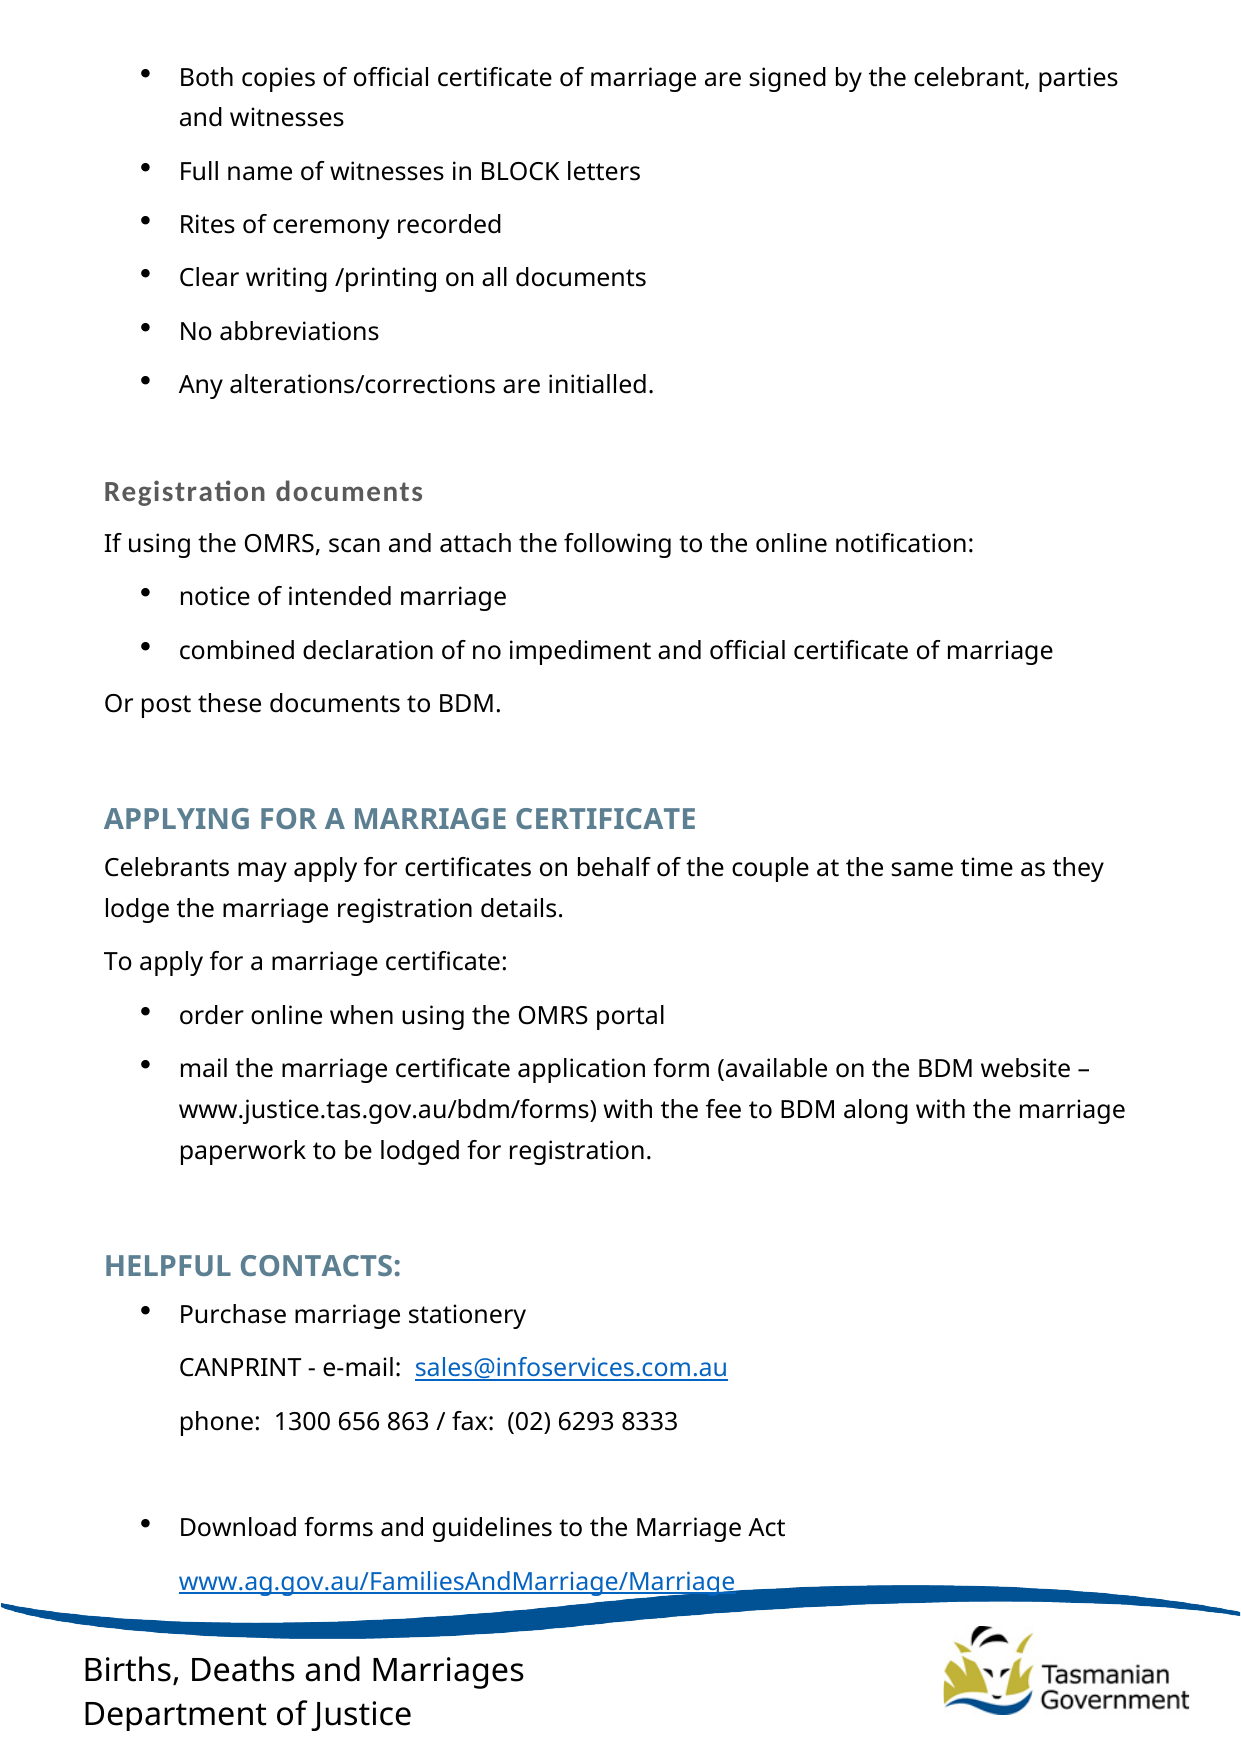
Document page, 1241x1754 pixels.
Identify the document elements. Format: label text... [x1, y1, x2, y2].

text CANPRINT - e-mail: sales@infoservices.com.au [178, 1350, 1150, 1384]
list Both copies of official certificate of marriage are signed by the celebrant, parties and witnesses [141, 59, 1150, 134]
text Celebrants may apply for certificates on behalf of the couple at the same time as they lodge the marriage registration details. [103, 850, 1150, 925]
text www.ag.gov.au/FamiliesAndMarriage/Marriage [178, 1563, 1150, 1597]
subtitle Registration documents [103, 473, 1152, 509]
subtitle Helpful Contacts: [103, 1245, 1152, 1284]
subtitle Applying for a marriage certificate [103, 798, 1152, 838]
picture [1, 1570, 1241, 1715]
list combined declaration of no impediment and official certificate of marriage [141, 632, 1150, 666]
list order online when using the OMRS portal [141, 997, 1150, 1031]
list mail the marriage certificate application form (available on the BDM website –www.justice.tas.gov.au/bdm/forms) with the fee to BDM along with the marriage paperwork to be lodged for registration. [141, 1051, 1150, 1166]
list Rites of ceremony recorded [141, 207, 1150, 241]
list notice of intended marriage [141, 579, 1150, 613]
list Any alterations/corrections are initialled. [141, 367, 1150, 401]
list Clear writing /printing on all documents [141, 260, 1150, 294]
list Full name of witnesses in BLOCK letters [141, 153, 1150, 187]
text If using the OMRS, scan and attach the following to the online notification: [103, 526, 1150, 560]
text To apply for a marriage certificate: [103, 944, 1150, 978]
list Download forms and guidelines to the Marriage Act [141, 1510, 1150, 1544]
list Purchase marriage stationery [141, 1297, 1150, 1331]
list No abbreviations [141, 313, 1150, 347]
text phone: 1300 656 863 / fax: (02) 6293 8333 [178, 1403, 1150, 1437]
text Or post these documents to BDM. [103, 686, 1150, 720]
